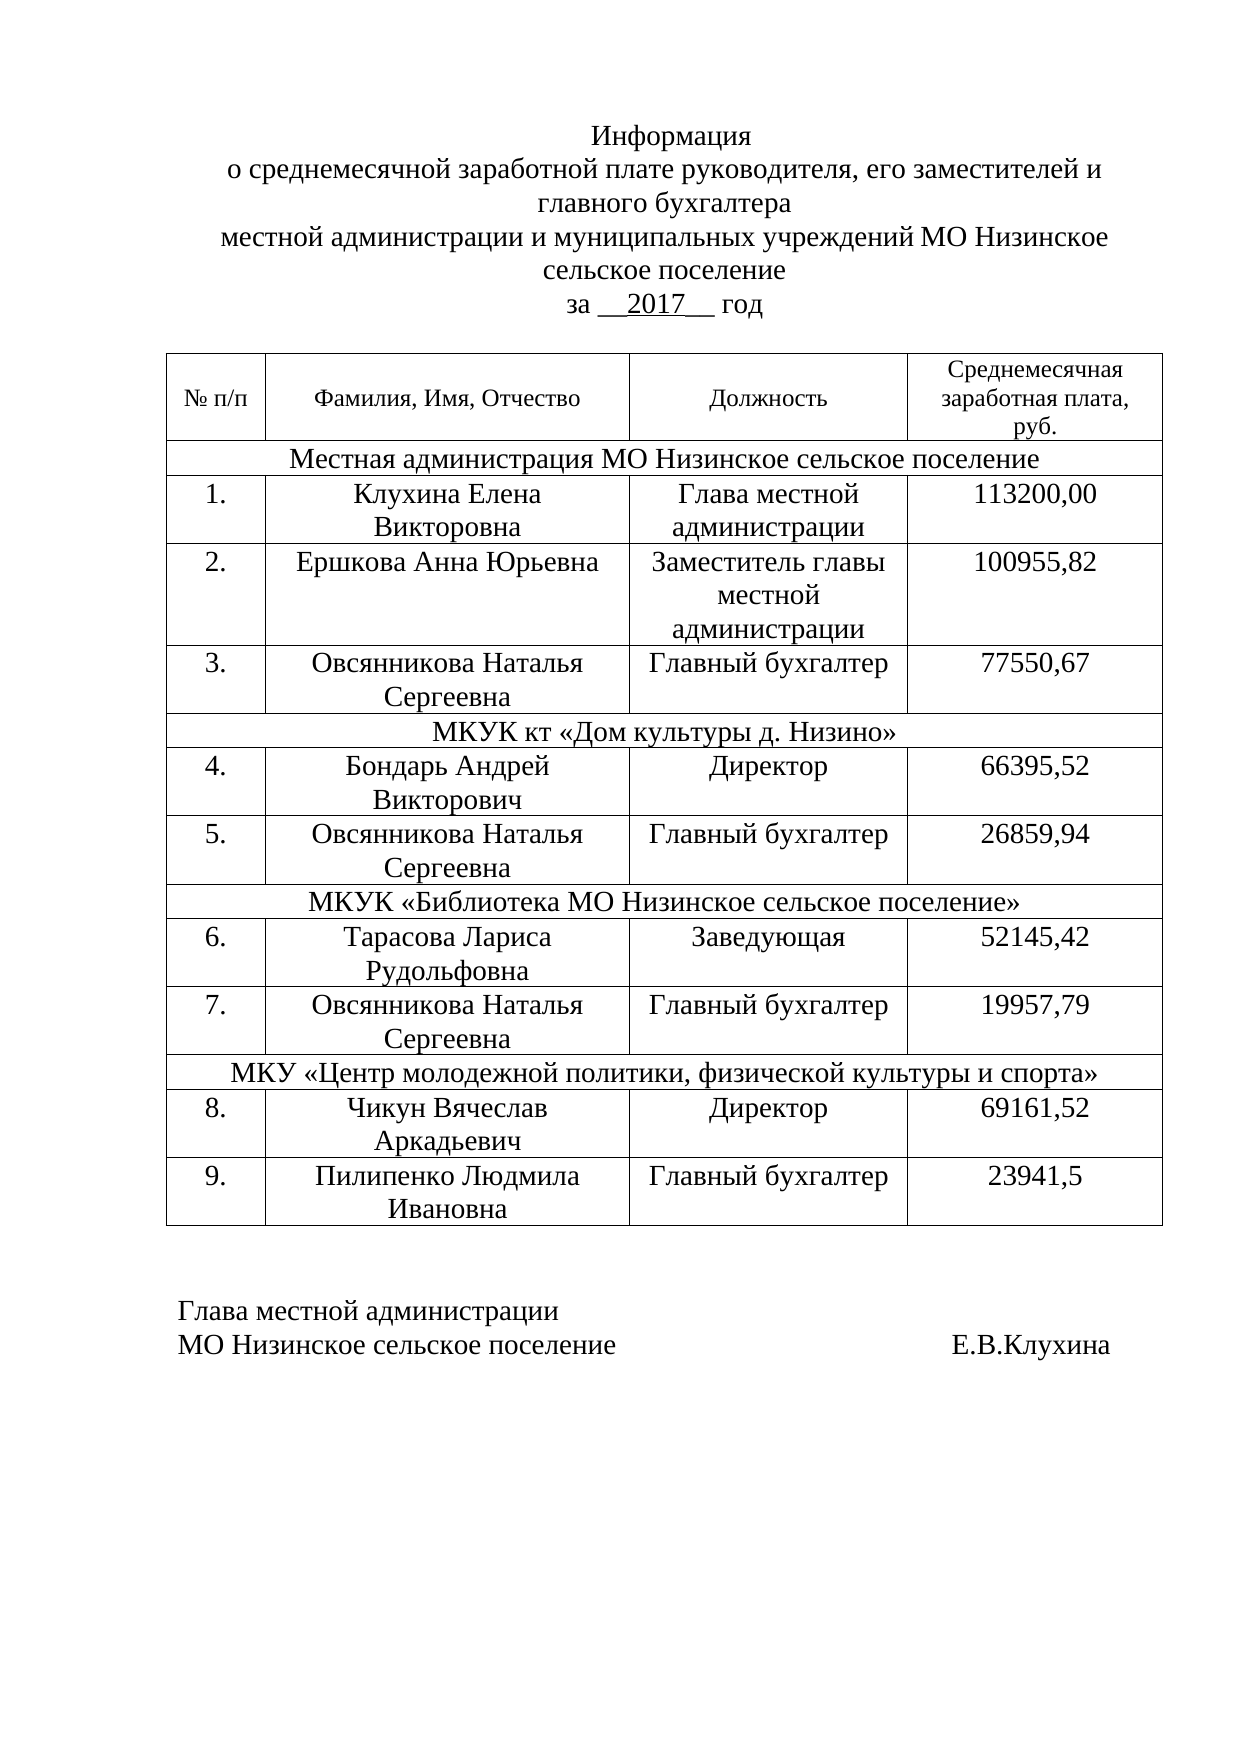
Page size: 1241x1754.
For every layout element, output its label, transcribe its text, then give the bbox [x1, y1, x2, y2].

table_cell Овсянникова Наталья Сергеевна [266, 646, 629, 713]
table_cell Директор [630, 1090, 907, 1157]
table_cell Тарасова Лариса Рудольфовна [266, 919, 629, 986]
table_cell Ершкова Анна Юрьевна [266, 544, 629, 644]
table_cell 3. [167, 646, 265, 713]
table_cell 52145,42 [908, 919, 1162, 986]
table_cell 66395,52 [908, 748, 1162, 815]
table_cell МКУ «Центр молодежной политики, физической культуры и спорта» [167, 1055, 1162, 1089]
table_cell Главный бухгалтер [630, 646, 907, 713]
table_header № п/п [167, 354, 265, 440]
table_cell Главный бухгалтер [630, 987, 907, 1054]
text о среднемесячной заработной плате руководителя, его заместителей и главного бухгалтера [177, 152, 1152, 219]
table_cell Чикун Вячеслав Аркадьевич [266, 1090, 629, 1157]
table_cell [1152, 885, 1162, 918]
table_cell Заместитель главы местной администрации [630, 544, 907, 644]
table_cell 1. [167, 476, 265, 543]
table_cell Овсянникова Наталья Сергеевна [266, 987, 629, 1054]
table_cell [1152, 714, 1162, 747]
table_header Фамилия, Имя, Отчество [266, 354, 629, 440]
table_cell 26859,94 [908, 816, 1162, 883]
table_cell 100955,82 [908, 544, 1162, 644]
table_cell Местная администрация МО Низинское сельское поселение [167, 441, 1162, 475]
table_cell 8. [167, 1090, 265, 1157]
table_cell Заведующая [630, 919, 907, 986]
table_cell 4. [167, 748, 265, 815]
table_cell 2. [167, 544, 265, 644]
table_cell 9. [167, 1158, 265, 1225]
text Информация [591, 118, 1152, 152]
table_header Среднемесячная заработная плата, руб. [908, 354, 1162, 440]
table_cell 77550,67 [908, 646, 1162, 713]
table_cell Бондарь Андрей Викторович [266, 748, 629, 815]
table_cell 6. [167, 919, 265, 986]
table_cell 5. [167, 816, 265, 883]
table_cell 69161,52 [908, 1090, 1162, 1157]
text за __2017__ год [177, 286, 1152, 319]
table_cell 113200,00 [908, 476, 1162, 543]
table_cell Директор [630, 748, 907, 815]
table_cell Главный бухгалтер [630, 1158, 907, 1225]
table_cell Клухина Елена Викторовна [266, 476, 629, 543]
table_cell 19957,79 [908, 987, 1162, 1054]
text местной администрации и муниципальных учреждений МО Низинское сельское поселение [177, 219, 1152, 286]
table_cell Глава местной администрации [630, 476, 907, 543]
table_cell 23941,5 [908, 1158, 1162, 1225]
table_cell Пилипенко Людмила Ивановна [266, 1158, 629, 1225]
table_cell Главный бухгалтер [630, 816, 907, 883]
text МО Низинское сельское поселение Е.В.Клухина [177, 1327, 1152, 1360]
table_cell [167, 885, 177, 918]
table_header Должность [630, 354, 907, 440]
table_cell 7. [167, 987, 265, 1054]
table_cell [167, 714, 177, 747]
table_cell Овсянникова Наталья Сергеевна [266, 816, 629, 883]
text Глава местной администрации [177, 1293, 1152, 1327]
